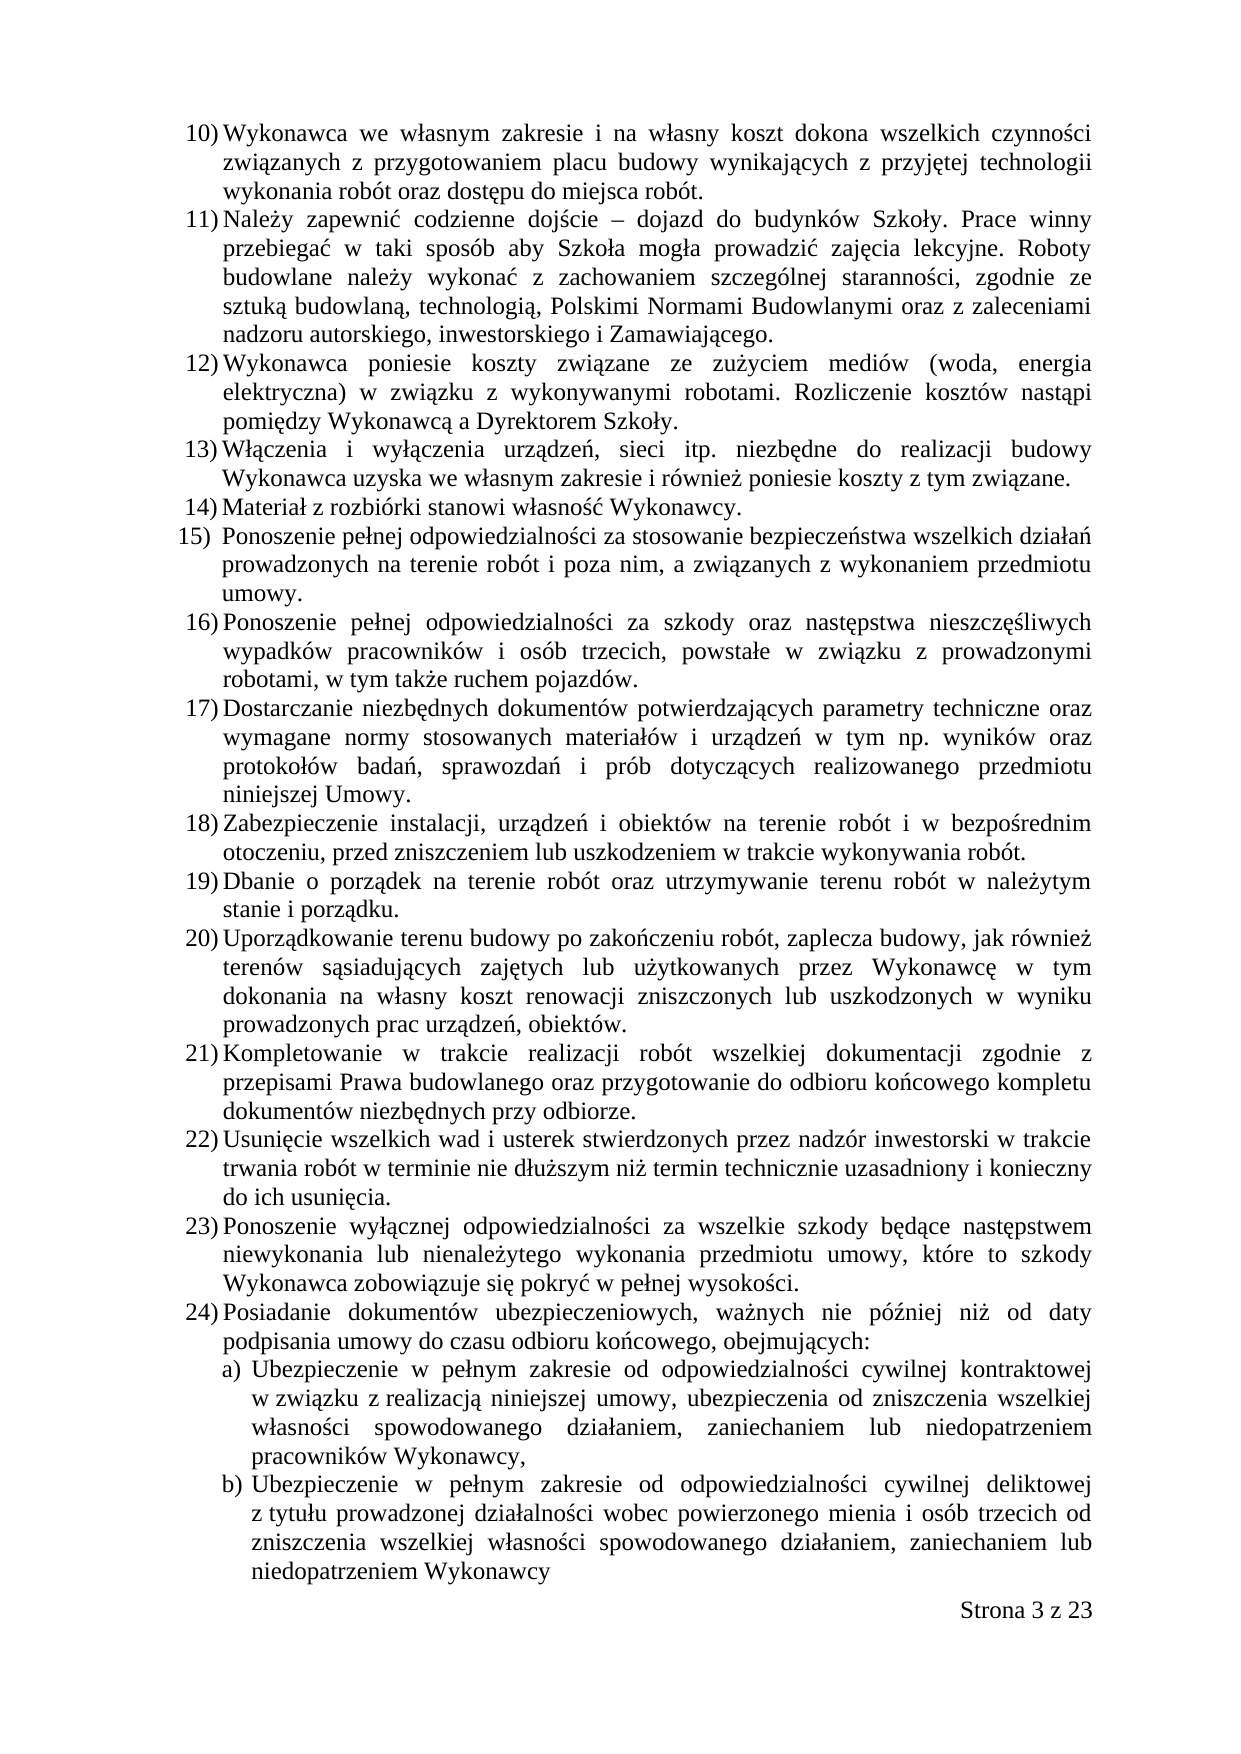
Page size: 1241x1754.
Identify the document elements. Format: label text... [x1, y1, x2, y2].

list Zabezpieczenie instalacji, urządzeń i obiektów na terenie robót i w bezpośrednim otoczeniu, przed zniszczeniem lub uszkodzeniem w trakcie wykonywania robót. [185, 808, 1092, 866]
list Ponoszenie pełnej odpowiedzialności za stosowanie bezpieczeństwa wszelkich działań prowadzonych na terenie robót i poza nim, a związanych z wykonaniem przedmiotu umowy. [177, 521, 1092, 607]
list Usunięcie wszelkich wad i usterek stwierdzonych przez nadzór inwestorski w trakcie trwania robót w terminie nie dłuższym niż termin technicznie uzasadniony i konieczny do ich usunięcia. [185, 1124, 1092, 1211]
list Wykonawca poniesie koszty związane ze zużyciem mediów (woda, energia elektryczna) w związku z wykonywanymi robotami. Rozliczenie kosztów nastąpi pomiędzy Wykonawcą a Dyrektorem Szkoły. [185, 348, 1092, 434]
list Dbanie o porządek na terenie robót oraz utrzymywanie terenu robót w należytym stanie i porządku. [185, 866, 1092, 923]
list Ponoszenie pełnej odpowiedzialności za szkody oraz następstwa nieszczęśliwych wypadków pracowników i osób trzecich, powstałe w związku z prowadzonymi robotami, w tym także ruchem pojazdów. [185, 607, 1092, 693]
list Ubezpieczenie w pełnym zakresie od odpowiedzialności cywilnej deliktowej z tytułu prowadzonej działalności wobec powierzonego mienia i osób trzecich od zniszczenia wszelkiej własności spowodowanego działaniem, zaniechaniem lub niedopatrzeniem Wykonawcy [222, 1469, 1092, 1584]
list Należy zapewnić codzienne dojście – dojazd do budynków Szkoły. Prace winny przebiegać w taki sposób aby Szkoła mogła prowadzić zajęcia lekcyjne. Roboty budowlane należy wykonać z zachowaniem szczególnej staranności, zgodnie ze sztuką budowlaną, technologią, Polskimi Normami Budowlanymi oraz z zaleceniami nadzoru autorskiego, inwestorskiego i Zamawiającego. [185, 204, 1092, 348]
list Ponoszenie wyłącznej odpowiedzialności za wszelkie szkody będące następstwem niewykonania lub nienależytego wykonania przedmiotu umowy, które to szkody Wykonawca zobowiązuje się pokryć w pełnej wysokości. [185, 1211, 1092, 1297]
list Posiadanie dokumentów ubezpieczeniowych, ważnych nie później niż od daty podpisania umowy do czasu odbioru końcowego, obejmujących: [185, 1297, 1092, 1354]
list Kompletowanie w trakcie realizacji robót wszelkiej dokumentacji zgodnie z przepisami Prawa budowlanego oraz przygotowanie do odbioru końcowego kompletu dokumentów niezbędnych przy odbiorze. [185, 1038, 1092, 1124]
list Materiał z rozbiórki stanowi własność Wykonawcy. [184, 492, 1092, 521]
list Uporządkowanie terenu budowy po zakończeniu robót, zaplecza budowy, jak również terenów sąsiadujących zajętych lub użytkowanych przez Wykonawcę w tym dokonania na własny koszt renowacji zniszczonych lub uszkodzonych w wyniku prowadzonych prac urządzeń, obiektów. [185, 923, 1092, 1038]
list Wykonawca we własnym zakresie i na własny koszt dokona wszelkich czynności związanych z przygotowaniem placu budowy wynikających z przyjętej technologii wykonania robót oraz dostępu do miejsca robót. [185, 118, 1092, 204]
list Ubezpieczenie w pełnym zakresie od odpowiedzialności cywilnej kontraktowej w związku z realizacją niniejszej umowy, ubezpieczenia od zniszczenia wszelkiej własności spowodowanego działaniem, zaniechaniem lub niedopatrzeniem pracowników Wykonawcy, [222, 1354, 1092, 1469]
list Dostarczanie niezbędnych dokumentów potwierdzających parametry techniczne oraz wymagane normy stosowanych materiałów i urządzeń w tym np. wyników oraz protokołów badań, sprawozdań i prób dotyczących realizowanego przedmiotu niniejszej Umowy. [185, 693, 1092, 808]
list Włączenia i wyłączenia urządzeń, sieci itp. niezbędne do realizacji budowy Wykonawca uzyska we własnym zakresie i również poniesie koszty z tym związane. [184, 434, 1092, 492]
